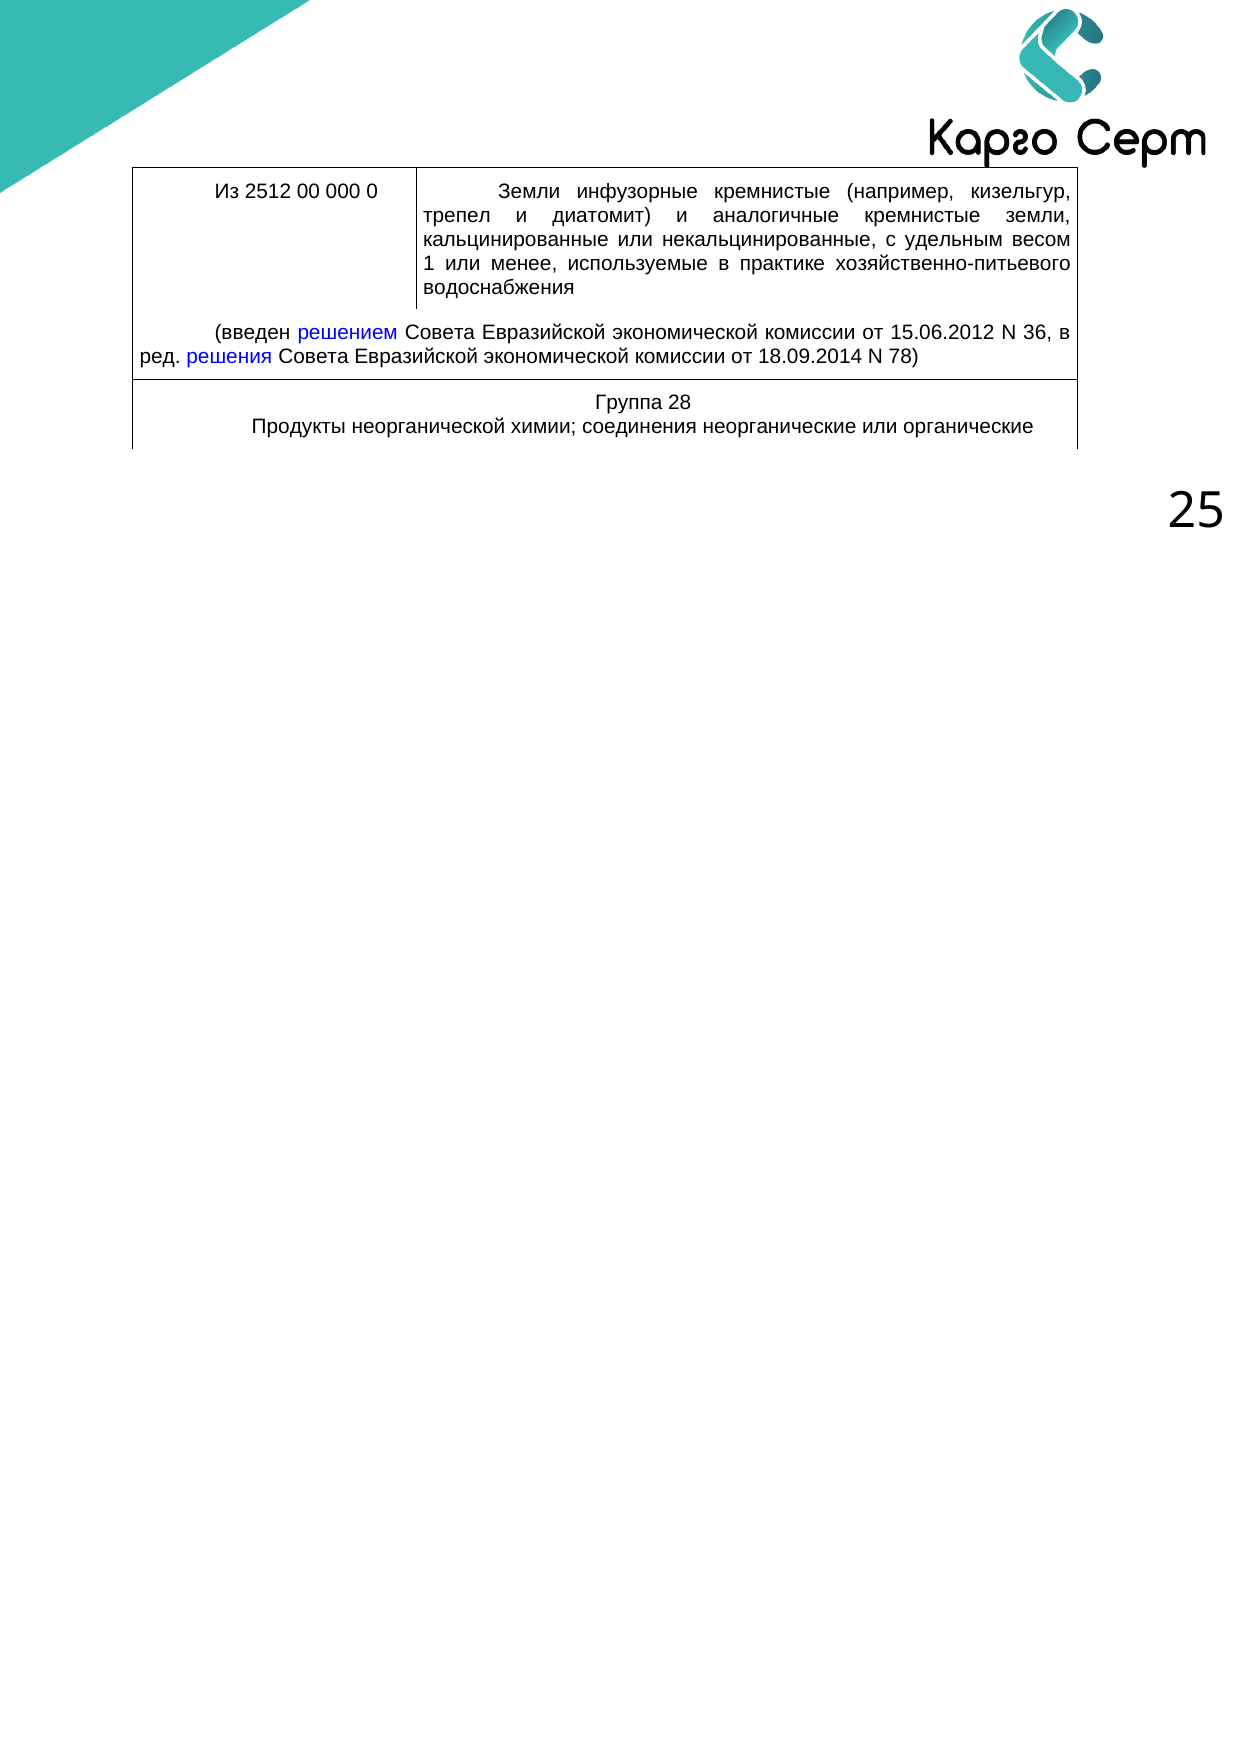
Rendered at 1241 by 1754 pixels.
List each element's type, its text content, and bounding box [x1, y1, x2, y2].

picture [0, 0, 311, 195]
table_cell Группа 28 Продукты неорганической химии; соединения неорганические или органические драгоценных металлов, редкоземельных металлов, радиоактивных элементов или изотопов [133, 380, 1077, 449]
table_cell Земли инфузорные кремнистые (например, кизельгур, трепел и диатомит) и аналогичные кремнистые земли, кальцинированные или некальцинированные, с удельным весом 1 или менее, используемые в практике хозяйственно-питьевого водоснабжения [417, 168, 1077, 309]
table_cell Из 2512 00 000 0 [133, 168, 416, 309]
picture [929, 9, 1206, 168]
table_cell (введен решением Совета Евразийской экономической комиссии от 15.06.2012 N 36, в ред. решения Совета Евразийской экономической комиссии от 18.09.2014 N 78) [133, 309, 1077, 378]
